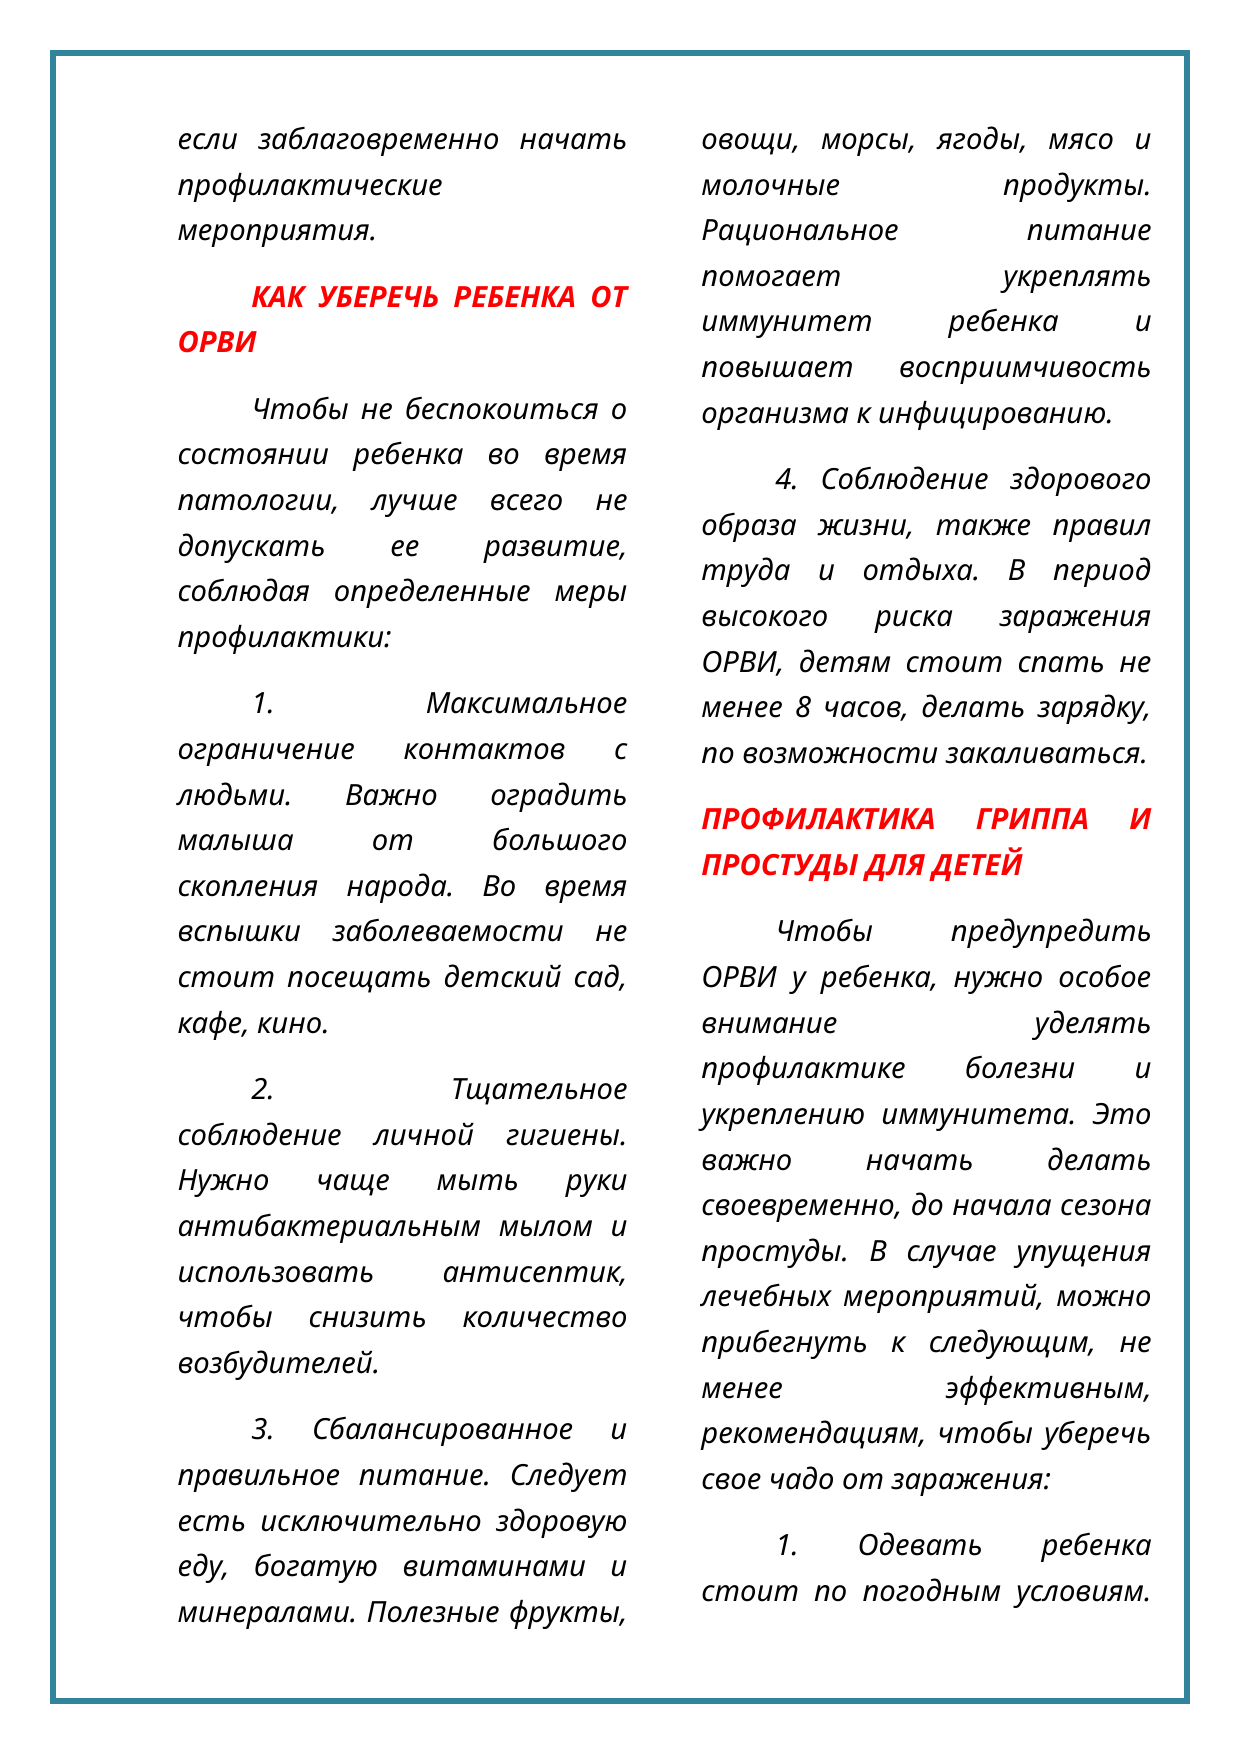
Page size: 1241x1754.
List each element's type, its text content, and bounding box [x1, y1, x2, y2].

text 1. Одевать ребенка стоит по погодным условиям. Крайне не рекомендуется переусердствовать, чтобы малыш не вспотел и не переохладился. [701, 1524, 1152, 1610]
text Чтобы предупредить ОРВИ у ребенка, нужно особое внимание уделять профилактике болезни и укреплению иммунитета. Это важно начать делать своевременно, до начала сезона простуды. В случае упущения лечебных мероприятий, можно прибегнуть к следующим, не менее эффективным, рекомендациям, чтобы уберечь свое чадо от заражения: [701, 911, 1152, 1498]
text 4. Соблюдение здорового образа жизни, также правил труда и отдыха. В период высокого риска заражения ОРВИ, детям стоит спать не менее 8 часов, делать зарядку, по возможности закаливаться. [701, 458, 1152, 772]
text Но можно и вовсе предупредить ОРВИ у детей, если заблаговременно начать профилактические мероприятия. [177, 118, 627, 249]
text 1. Максимальное ограничение контактов с людьми. Важно оградить малыша от большого скопления народа. Во время вспышки заболеваемости не стоит посещать детский сад, кафе, кино. [177, 682, 627, 1042]
text КАК УБЕРЕЧЬ РЕБЕНКА ОТ ОРВИ [177, 276, 627, 361]
text 3. Сбалансированное и правильное питание. Следует есть исключительно здоровую еду, богатую витаминами и минералами. Полезные фрукты, овощи, морсы, ягоды, мясо и молочные продукты. Рациональное питание помогает укреплять иммунитет ребенка и повышает восприимчивость организма к инфицированию. [701, 118, 1152, 432]
text ПРОФИЛАКТИКА ГРИППА И ПРОСТУДЫ ДЛЯ ДЕТЕЙ [701, 798, 1152, 884]
text 3. Сбалансированное и правильное питание. Следует есть исключительно здоровую еду, богатую витаминами и минералами. Полезные фрукты, овощи, морсы, ягоды, мясо и молочные продукты. Рациональное питание помогает укреплять иммунитет ребенка и повышает восприимчивость организма к инфицированию. [177, 1408, 627, 1631]
text 2. Тщательное соблюдение личной гигиены. Нужно чаще мыть руки антибактериальным мылом и использовать антисептик, чтобы снизить количество возбудителей. [177, 1068, 627, 1382]
text Чтобы не беспокоиться о состоянии ребенка во время патологии, лучше всего не допускать ее развитие, соблюдая определенные меры профилактики: [177, 388, 627, 656]
